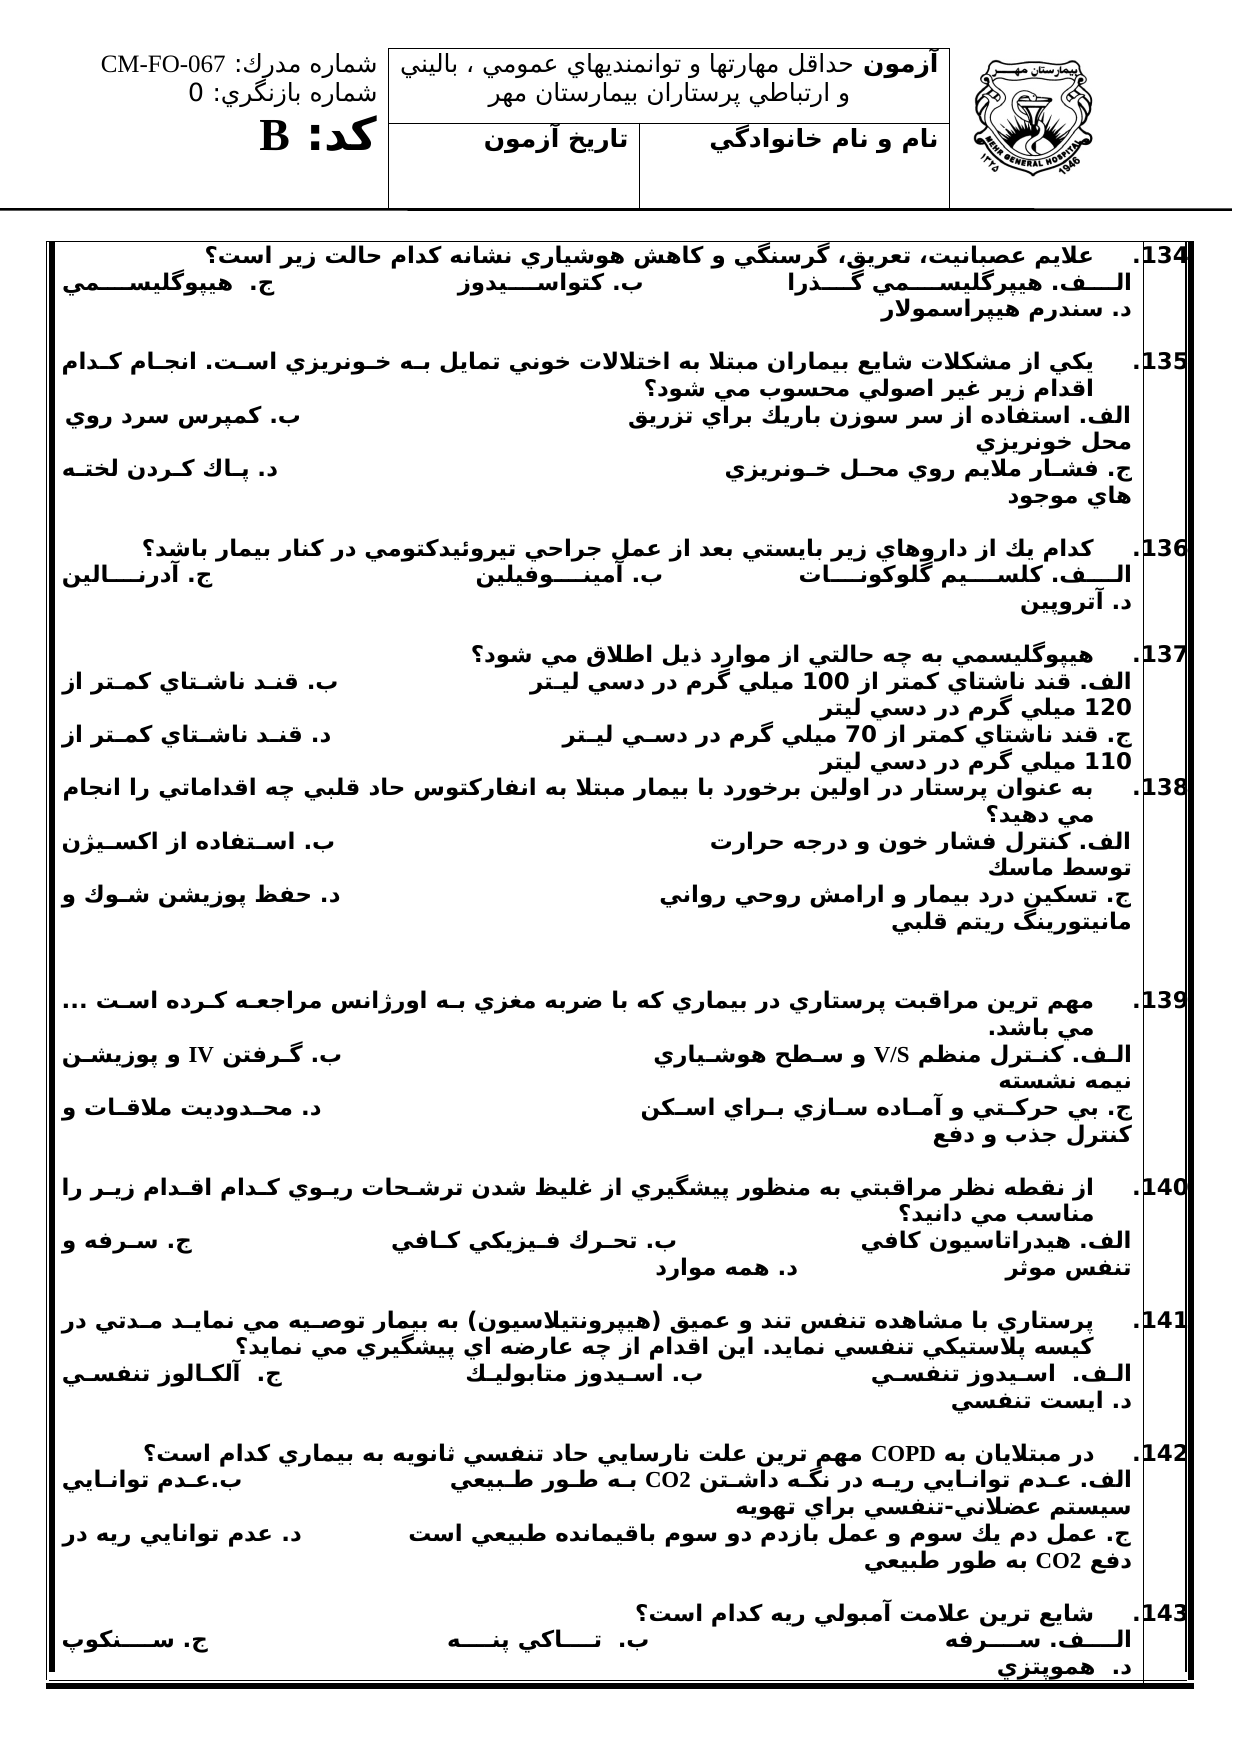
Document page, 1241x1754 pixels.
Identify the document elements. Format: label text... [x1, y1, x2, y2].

table_cell [1144, 242, 1188, 1680]
picture [957, 48, 1114, 180]
